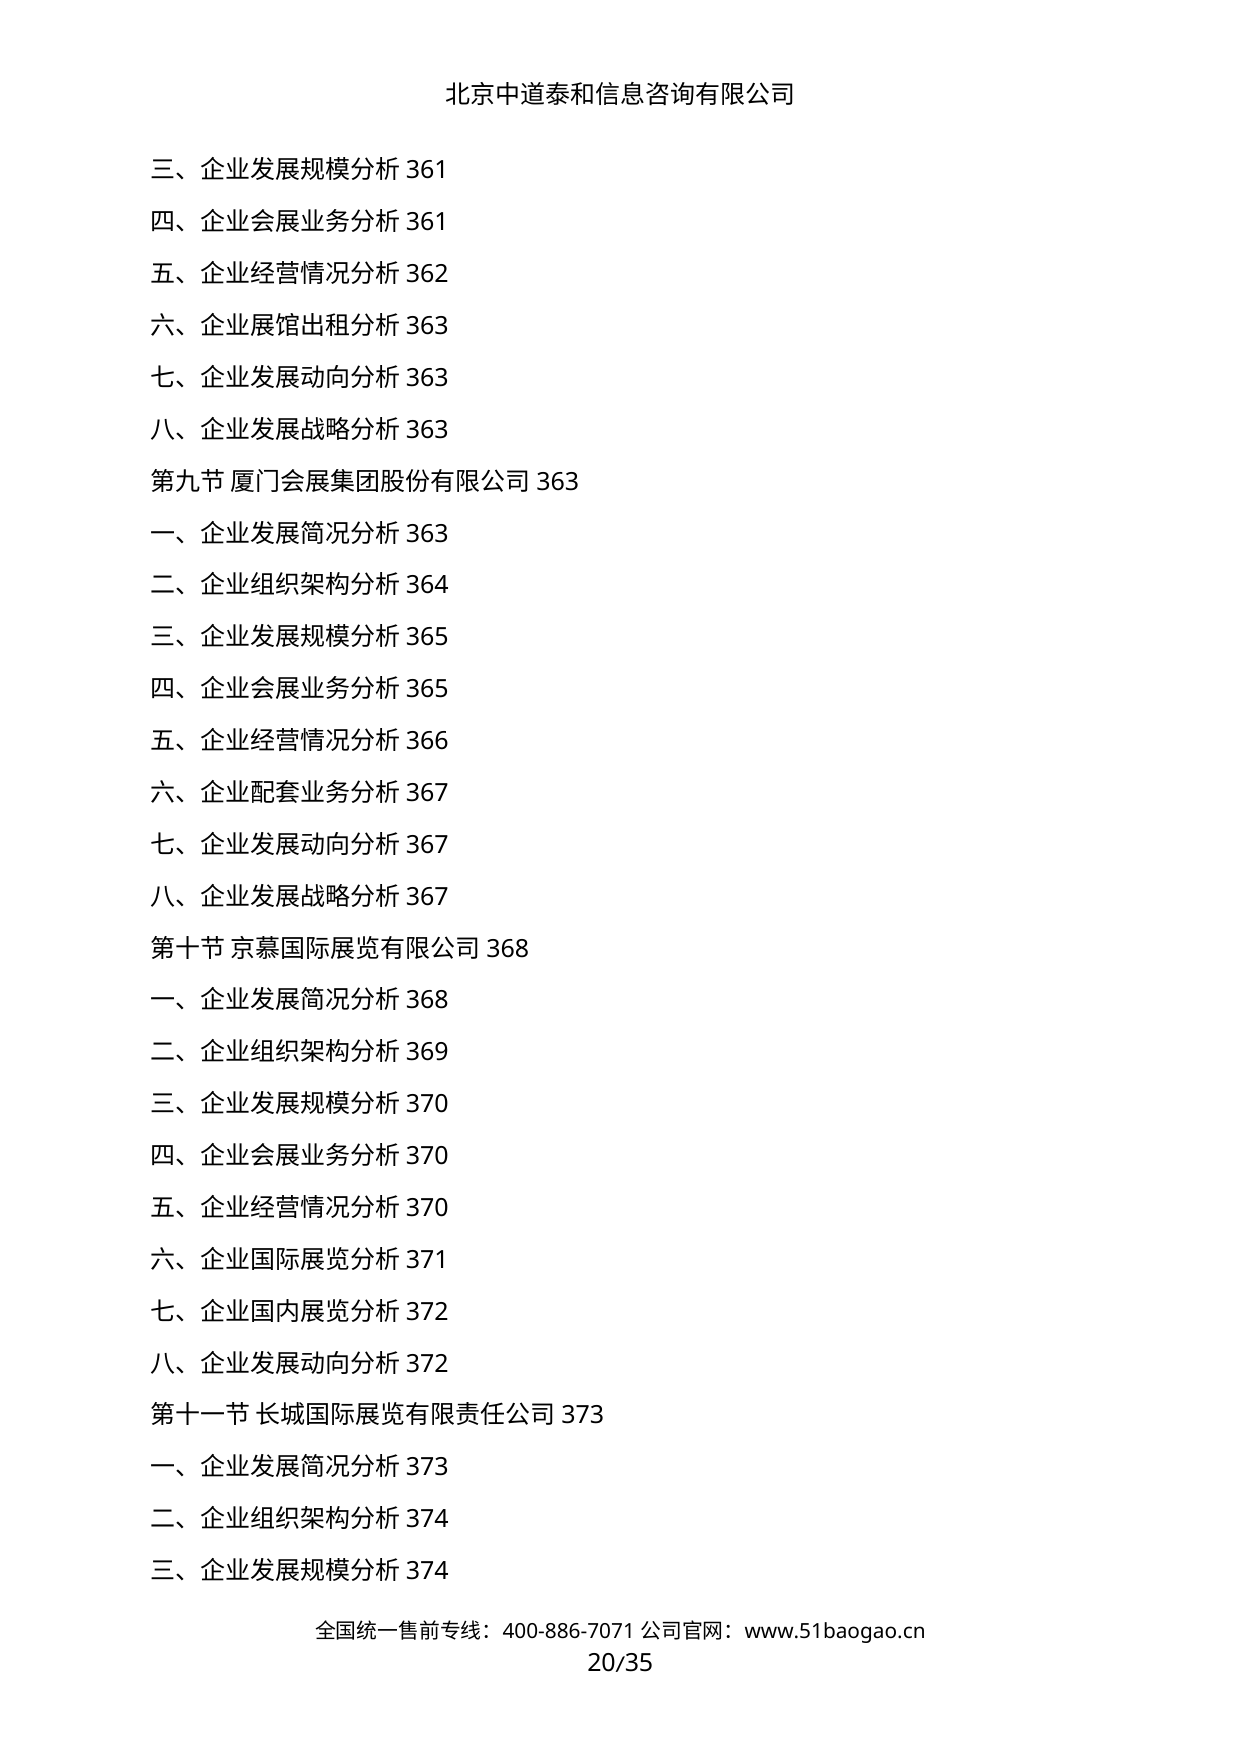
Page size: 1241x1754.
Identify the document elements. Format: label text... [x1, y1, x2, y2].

text 六、企业国际展览分析 371 [150, 1239, 1090, 1276]
text 八、企业发展战略分析 367 [150, 876, 1090, 912]
text 第九节 厦门会展集团股份有限公司 363 [150, 461, 1090, 497]
text 八、企业发展战略分析 363 [150, 409, 1090, 446]
text 四、企业会展业务分析 361 [150, 202, 1090, 238]
text 第十一节 长城国际展览有限责任公司 373 [150, 1395, 1090, 1431]
text 六、企业配套业务分析 367 [150, 772, 1090, 809]
text 第十节 京慕国际展览有限公司 368 [150, 928, 1090, 964]
text 五、企业经营情况分析 366 [150, 721, 1090, 757]
text 六、企业展馆出租分析 363 [150, 306, 1090, 342]
text 五、企业经营情况分析 370 [150, 1187, 1090, 1224]
text 七、企业发展动向分析 363 [150, 357, 1090, 394]
text 一、企业发展简况分析 373 [150, 1447, 1090, 1483]
text 三、企业发展规模分析 370 [150, 1084, 1090, 1120]
text 三、企业发展规模分析 361 [150, 150, 1090, 186]
text 三、企业发展规模分析 365 [150, 617, 1090, 653]
text 七、企业发展动向分析 367 [150, 824, 1090, 861]
text 四、企业会展业务分析 370 [150, 1136, 1090, 1172]
text 一、企业发展简况分析 363 [150, 513, 1090, 549]
text 七、企业国内展览分析 372 [150, 1291, 1090, 1327]
text 二、企业组织架构分析 364 [150, 565, 1090, 601]
text 四、企业会展业务分析 365 [150, 669, 1090, 705]
text 二、企业组织架构分析 369 [150, 1032, 1090, 1068]
text 二、企业组织架构分析 374 [150, 1499, 1090, 1535]
text 三、企业发展规模分析 374 [150, 1551, 1090, 1587]
text 一、企业发展简况分析 368 [150, 980, 1090, 1016]
text 五、企业经营情况分析 362 [150, 254, 1090, 290]
text 八、企业发展动向分析 372 [150, 1343, 1090, 1379]
